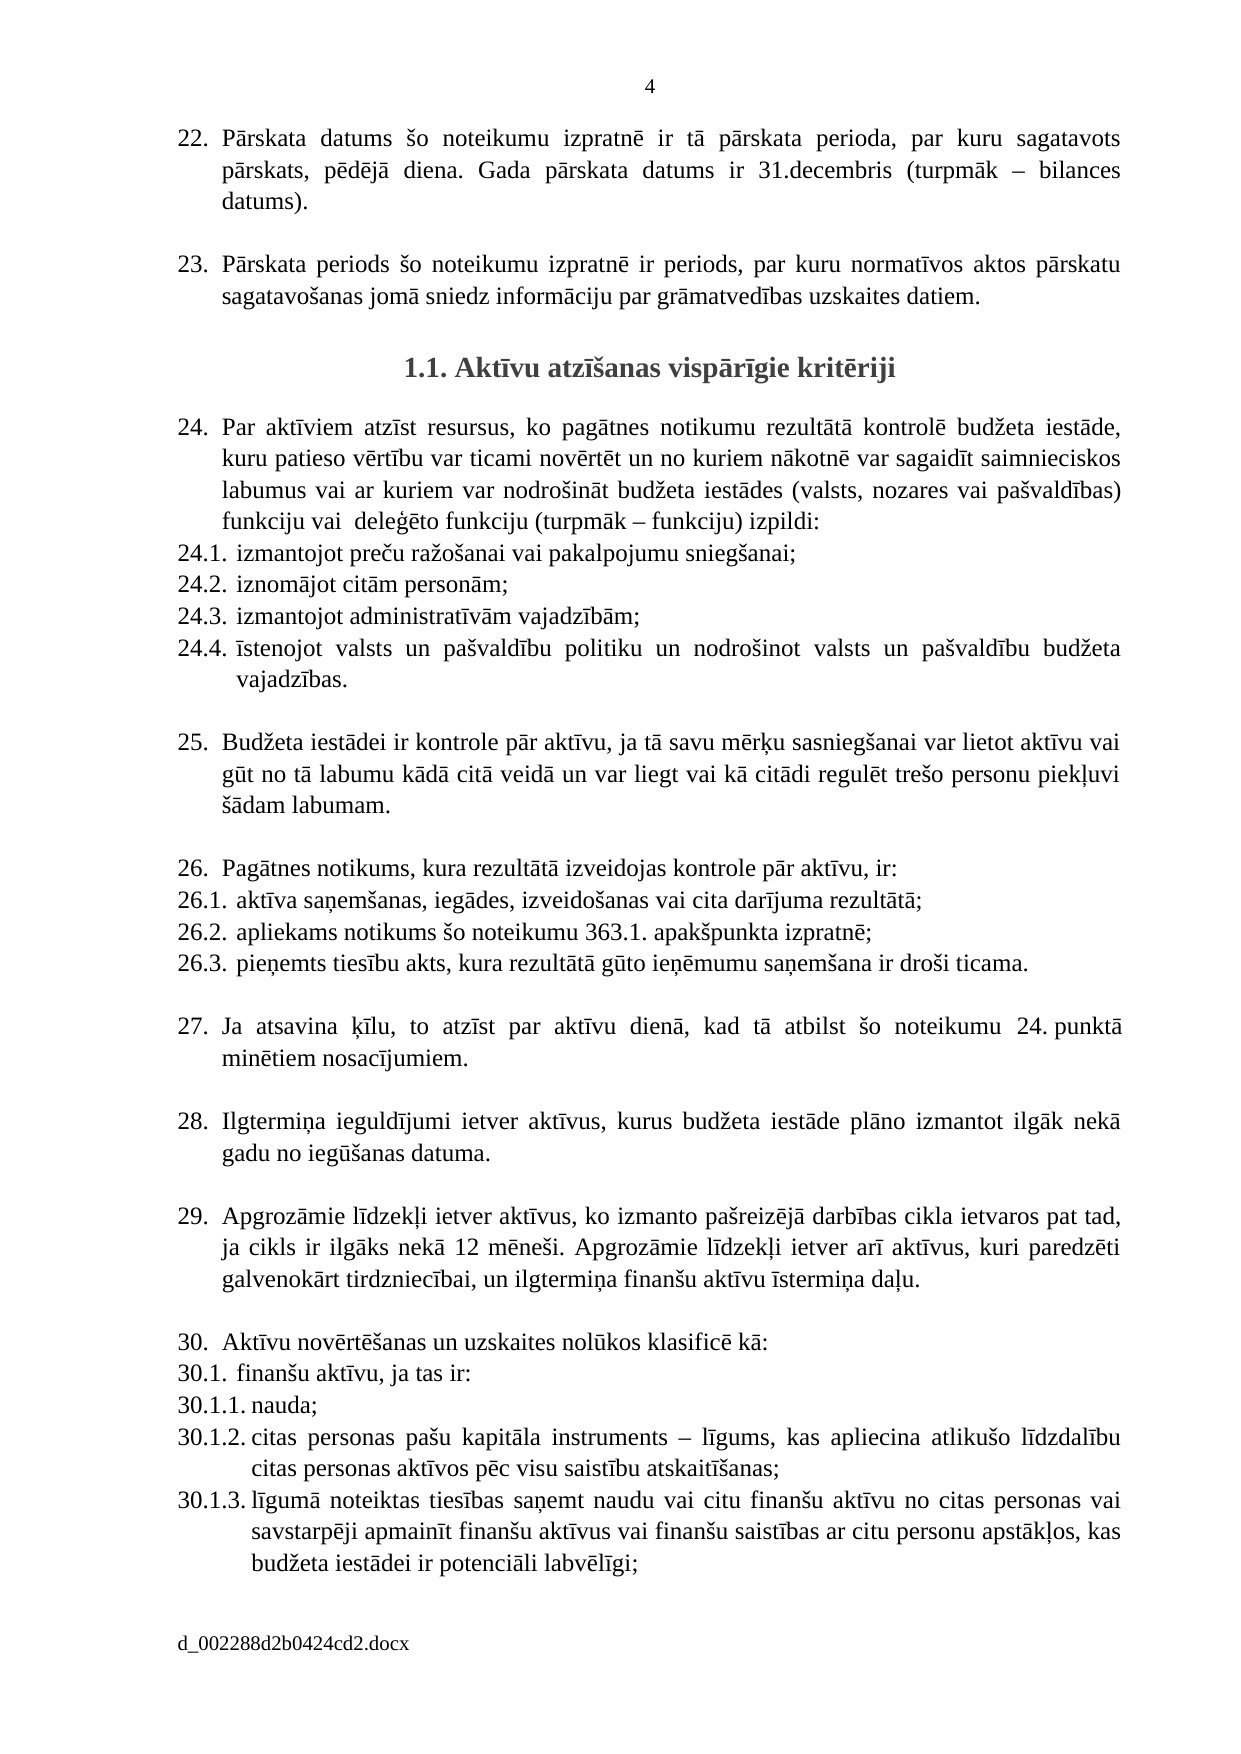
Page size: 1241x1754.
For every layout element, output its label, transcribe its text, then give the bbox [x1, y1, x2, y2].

subtitle 1.1. Aktīvu atzīšanas vispārīgie kritēriji [177, 350, 1122, 384]
list pieņemts tiesību akts, kura rezultātā gūto ieņēmumu saņemšana ir droši ticama. [177, 948, 1122, 977]
list Budžeta iestādei ir kontrole pār aktīvu, ja tā savu mērķu sasniegšanai var lietot aktīvu vai gūt no tā labumu kādā citā veidā un var liegt vai kā citādi regulēt trešo personu piekļuvi šādam labumam. [177, 727, 1122, 819]
list apliekams notikums šo noteikumu 363.1. apakšpunkta izpratnē; [177, 917, 1122, 945]
list īstenojot valsts un pašvaldību politiku un nodrošinot valsts un pašvaldību budžeta vajadzības. [177, 633, 1122, 693]
list finanšu aktīvu, ja tas ir: [177, 1358, 1122, 1387]
list Ja atsavina ķīlu, to atzīst par aktīvu dienā, kad tā atbilst šo noteikumu 24. punktā minētiem nosacījumiem. [177, 1011, 1122, 1072]
list nauda; [177, 1390, 1122, 1419]
list Pārskata periods šo noteikumu izpratnē ir periods, par kuru normatīvos aktos pārskatu sagatavošanas jomā sniedz informāciju par grāmatvedības uzskaites datiem. [177, 249, 1122, 310]
list iznomājot citām personām; [177, 569, 1122, 598]
list līgumā noteiktas tiesības saņemt naudu vai citu finanšu aktīvu no citas personas vai savstarpēji apmainīt finanšu aktīvus vai finanšu saistības ar citu personu apstākļos, kas budžeta iestādei ir potenciāli labvēlīgi; [177, 1485, 1122, 1577]
list Pārskata datums šo noteikumu izpratnē ir tā pārskata perioda, par kuru sagatavots pārskats, pēdējā diena. Gada pārskata datums ir 31.decembris (turpmāk – bilances datums). [177, 123, 1122, 215]
list izmantojot administratīvām vajadzībām; [177, 601, 1122, 630]
list izmantojot preču ražošanai vai pakalpojumu sniegšanai; [177, 538, 1122, 567]
list Pagātnes notikums, kura rezultātā izveidojas kontrole pār aktīvu, ir: [177, 853, 1122, 882]
list Par aktīviem atzīst resursus, ko pagātnes notikumu rezultātā kontrolē budžeta iestāde, kuru patieso vērtību var ticami novērtēt un no kuriem nākotnē var sagaidīt saimnieciskos labumus vai ar kuriem var nodrošināt budžeta iestādes (valsts, nozares vai pašvaldības) funkciju vai deleģēto funkciju (turpmāk – funkciju) izpildi: [177, 412, 1122, 535]
list aktīva saņemšanas, iegādes, izveidošanas vai cita darījuma rezultātā; [177, 885, 1122, 914]
list Apgrozāmie līdzekļi ietver aktīvus, ko izmanto pašreizējā darbības cikla ietvaros pat tad, ja cikls ir ilgāks nekā 12 mēneši. Apgrozāmie līdzekļi ietver arī aktīvus, kuri paredzēti galvenokārt tirdzniecībai, un ilgtermiņa finanšu aktīvu īstermiņa daļu. [177, 1201, 1122, 1293]
list citas personas pašu kapitāla instruments – līgums, kas apliecina atlikušo līdzdalību citas personas aktīvos pēc visu saistību atskaitīšanas; [177, 1422, 1122, 1482]
list Ilgtermiņa ieguldījumi ietver aktīvus, kurus budžeta iestāde plāno izmantot ilgāk nekā gadu no iegūšanas datuma. [177, 1106, 1122, 1166]
list Aktīvu novērtēšanas un uzskaites nolūkos klasificē kā: [177, 1327, 1122, 1356]
